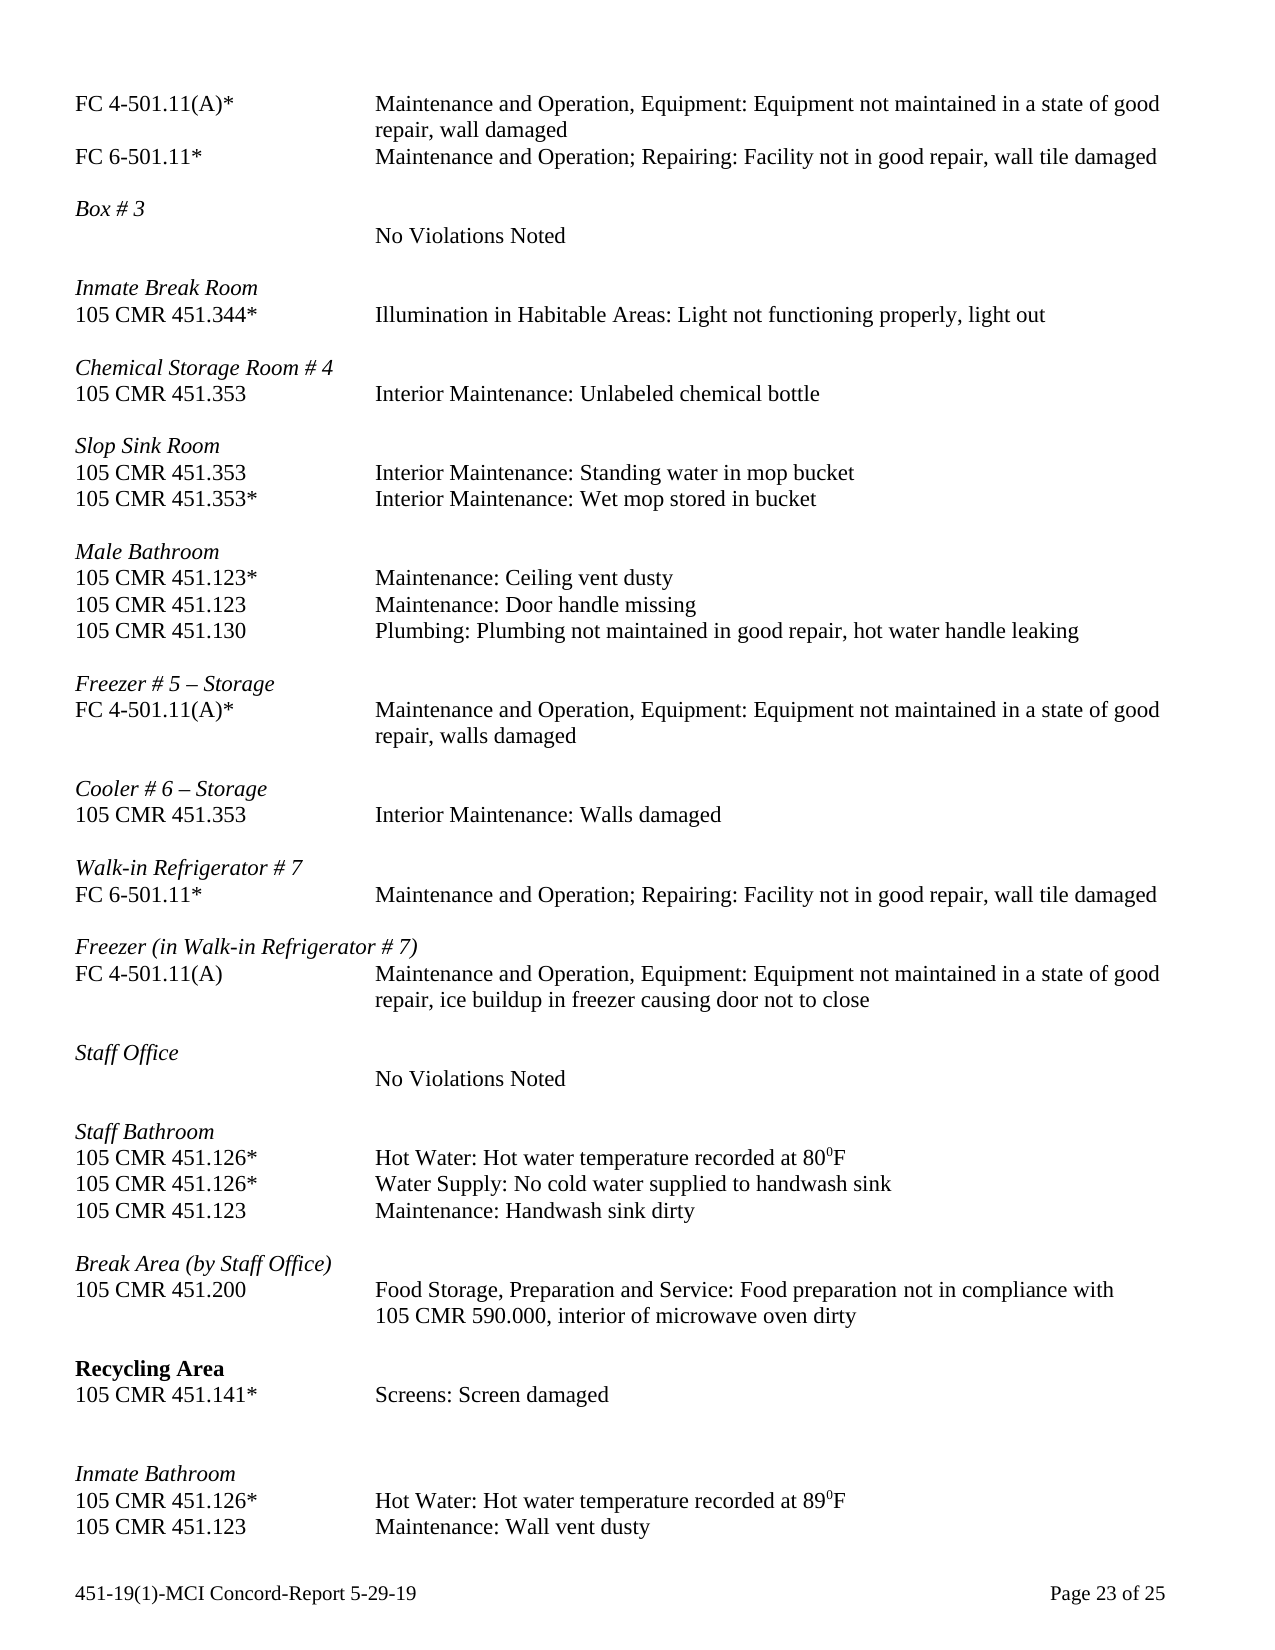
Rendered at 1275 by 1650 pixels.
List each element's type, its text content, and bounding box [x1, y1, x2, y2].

text 105 CMR 451.353 Interior Maintenance: Walls damaged [75, 802, 1200, 828]
text FC 4-501.11(A) Maintenance and Operation, Equipment: Equipment not maintained in a state of good repair, ice buildup in freezer causing door not to close [75, 960, 1200, 1012]
text Staff Bathroom [75, 1118, 1200, 1144]
text 105 CMR 451.353* Interior Maintenance: Wet mop stored in bucket [75, 485, 1200, 512]
text 105 CMR 451.200 Food Storage, Preparation and Service: Food preparation not in compliance with 105 CMR 590.000, interior of microwave oven dirty [75, 1276, 1200, 1329]
text FC 6-501.11* Maintenance and Operation; Repairing: Facility not in good repair, wall tile damaged [75, 143, 1200, 169]
text No Violations Noted [75, 222, 1200, 248]
text 105 CMR 451.126* Hot Water: Hot water temperature recorded at 890F [75, 1487, 1200, 1513]
text 105 CMR 451.130 Plumbing: Plumbing not maintained in good repair, hot water handle leaking [75, 617, 1200, 643]
text Male Bathroom [75, 538, 1200, 564]
text 105 CMR 451.141* Screens: Screen damaged [75, 1381, 1200, 1408]
text 105 CMR 451.353 Interior Maintenance: Unlabeled chemical bottle [75, 380, 1200, 406]
text No Violations Noted [75, 1065, 1200, 1091]
text 105 CMR 451.126* Hot Water: Hot water temperature recorded at 800F [75, 1144, 1200, 1171]
text 105 CMR 451.123 Maintenance: Handwash sink dirty [75, 1197, 1200, 1223]
text Staff Office [75, 1039, 1200, 1065]
text Chemical Storage Room # 4 [75, 353, 1200, 380]
text 105 CMR 451.126* Water Supply: No cold water supplied to handwash sink [75, 1171, 1200, 1197]
text 105 CMR 451.123* Maintenance: Ceiling vent dusty [75, 564, 1200, 591]
text Cooler # 6 – Storage [75, 775, 1200, 802]
text 105 CMR 451.353 Interior Maintenance: Standing water in mop bucket [75, 459, 1200, 485]
text Freezer # 5 – Storage [75, 670, 1200, 696]
text Walk-in Refrigerator # 7 [75, 854, 1200, 881]
text 105 CMR 451.123 Maintenance: Wall vent dusty [75, 1513, 1200, 1539]
text FC 4-501.11(A)* Maintenance and Operation, Equipment: Equipment not maintained in a state of good repair, walls damaged [75, 696, 1200, 749]
text Box # 3 [75, 195, 1200, 222]
text 105 CMR 451.344* Illumination in Habitable Areas: Light not functioning properly, light out [75, 301, 1200, 327]
text Recycling Area [75, 1355, 1200, 1381]
text 105 CMR 451.123 Maintenance: Door handle missing [75, 591, 1200, 617]
text Inmate Bathroom [75, 1460, 1200, 1487]
text FC 6-501.11* Maintenance and Operation; Repairing: Facility not in good repair, wall tile damaged [75, 881, 1200, 907]
text Slop Sink Room [75, 433, 1200, 459]
text Inmate Break Room [75, 274, 1200, 301]
text Freezer (in Walk-in Refrigerator # 7) [75, 933, 1200, 960]
text Break Area (by Staff Office) [75, 1249, 1200, 1276]
text FC 4-501.11(A)* Maintenance and Operation, Equipment: Equipment not maintained in a state of good repair, wall damaged [75, 90, 1200, 143]
